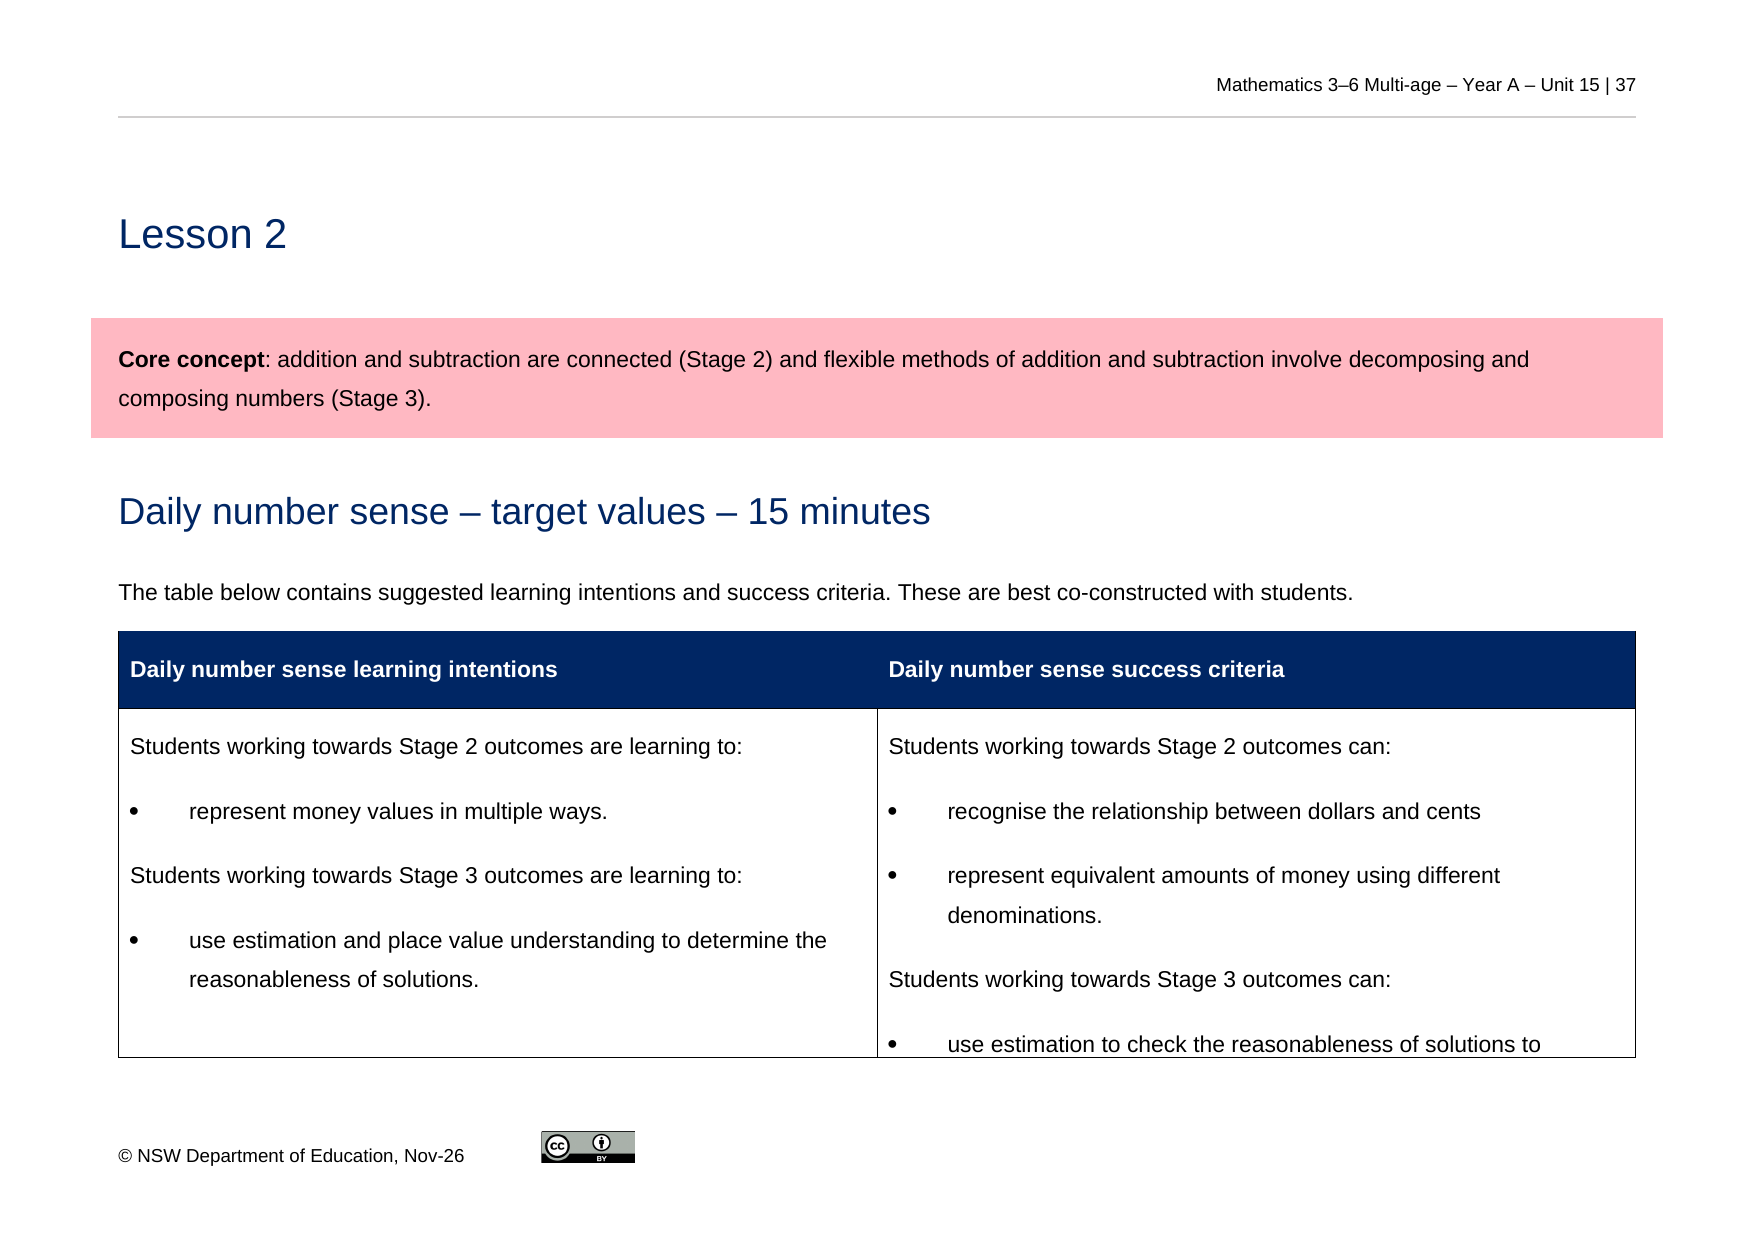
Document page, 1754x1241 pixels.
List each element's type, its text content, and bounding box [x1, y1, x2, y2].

text Core concept: addition and subtraction are connected (Stage 2) and flexible methods of addition and subtraction involve decomposing and composing numbers (Stage 3). [97, 325, 1657, 432]
subtitle Lesson 2 [118, 209, 1636, 257]
picture [541, 1131, 635, 1163]
table_header Daily number sense learning intentions [119, 631, 877, 708]
text The table below contains suggested learning intentions and success criteria. These are best co-constructed with students. [118, 579, 1636, 605]
subtitle Daily number sense – target values – 15 minutes [118, 489, 1636, 532]
table_header Daily number sense success criteria [877, 631, 1635, 708]
